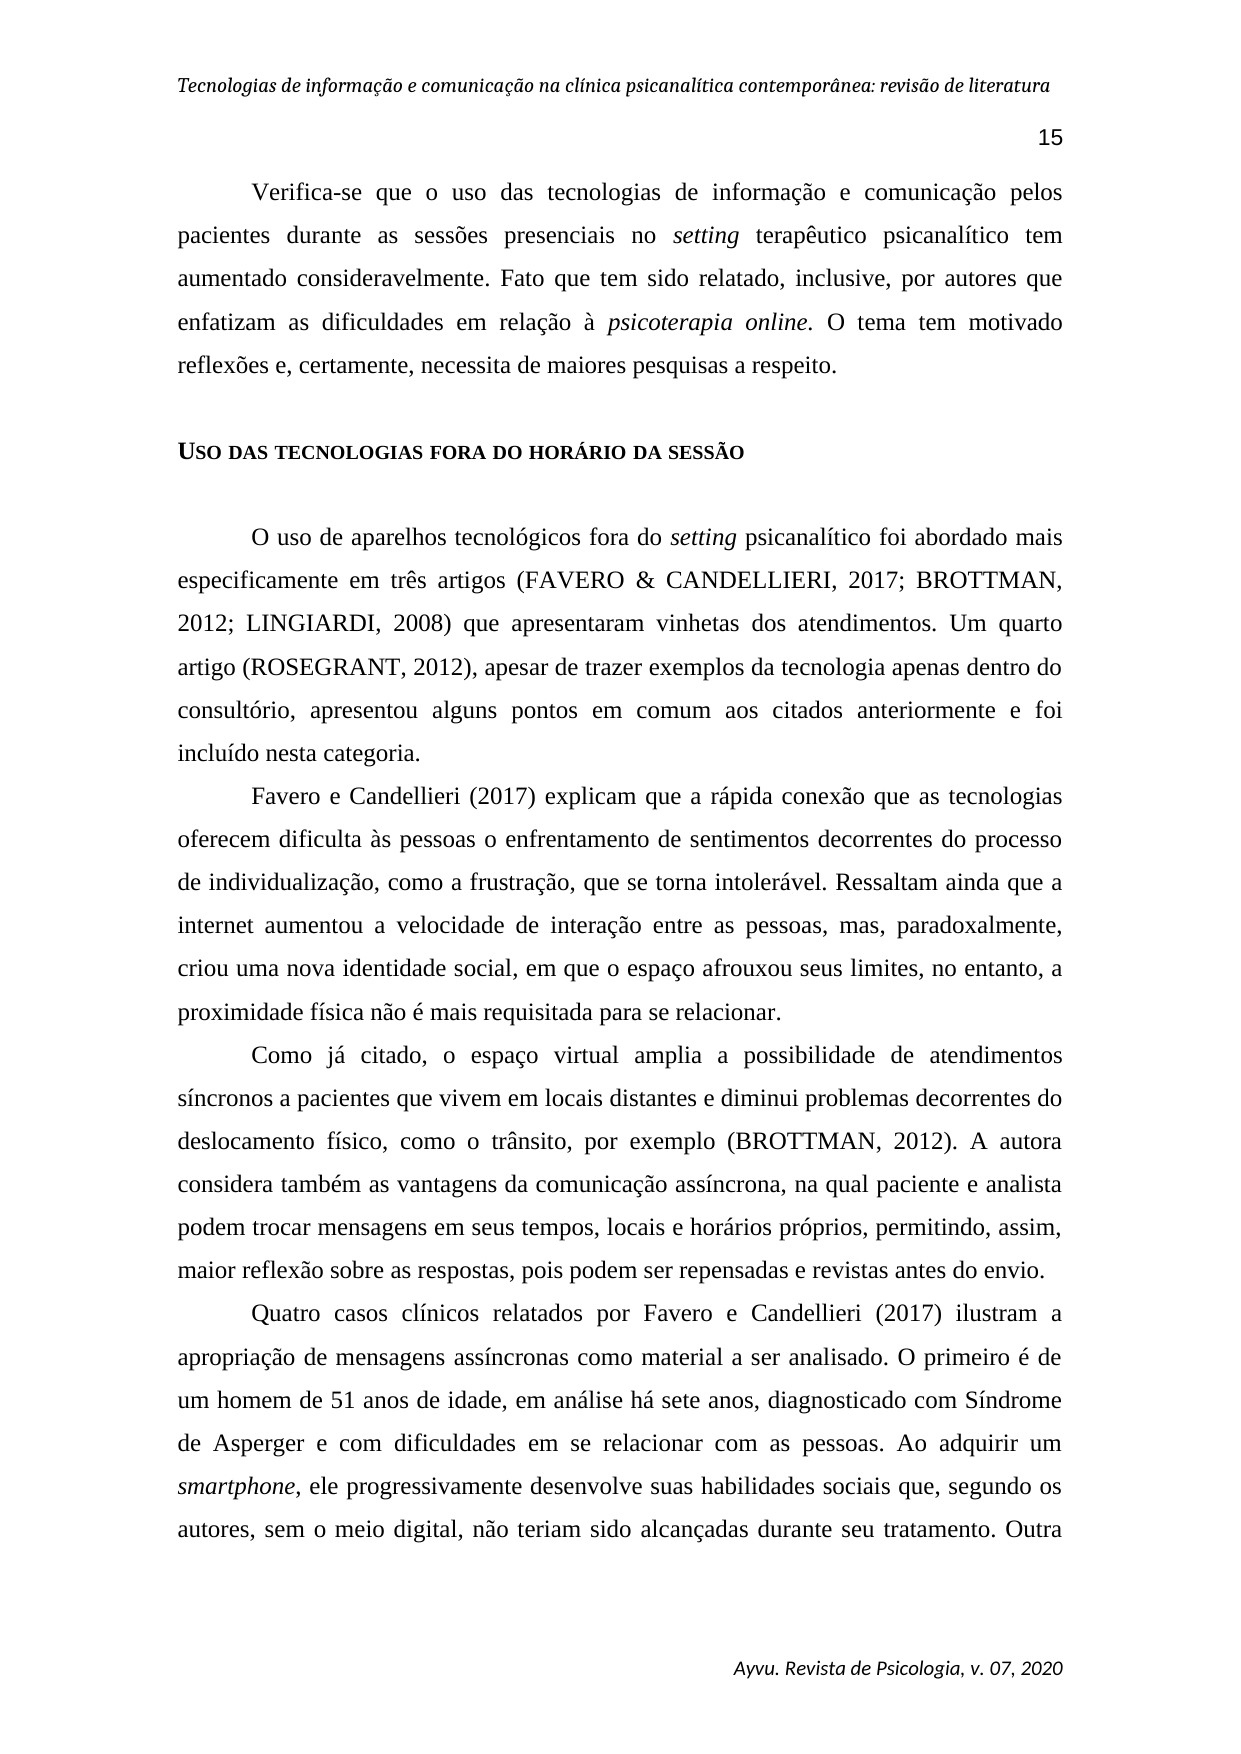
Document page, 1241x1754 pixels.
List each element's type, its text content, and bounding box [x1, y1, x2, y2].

subtitle Uso das tecnologias fora do horário da sessão [177, 436, 1063, 465]
text Favero e Candellieri (2017) explicam que a rápida conexão que as tecnologias oferecem dificulta às pessoas o enfrentamento de sentimentos decorrentes do processo de individualização, como a frustração, que se torna intolerável. Ressaltam ainda que a internet aumentou a velocidade de interação entre as pessoas, mas, paradoxalmente, criou uma nova identidade social, em que o espaço afrouxou seus limites, no entanto, a proximidade física não é mais requisitada para se relacionar. [177, 781, 1063, 1025]
text Como já citado, o espaço virtual amplia a possibilidade de atendimentos síncronos a pacientes que vivem em locais distantes e diminui problemas decorrentes do deslocamento físico, como o trânsito, por exemplo (BROTTMAN, 2012). A autora considera também as vantagens da comunicação assíncrona, na qual paciente e analista podem trocar mensagens em seus tempos, locais e horários próprios, permitindo, assim, maior reflexão sobre as respostas, pois podem ser repensadas e revistas antes do envio. [177, 1040, 1063, 1284]
text O uso de aparelhos tecnológicos fora do setting psicanalítico foi abordado mais especificamente em três artigos (FAVERO & CANDELLIERI, 2017; BROTTMAN, 2012; LINGIARDI, 2008) que apresentaram vinhetas dos atendimentos. Um quarto artigo (ROSEGRANT, 2012), apesar de trazer exemplos da tecnologia apenas dentro do consultório, apresentou alguns pontos em comum aos citados anteriormente e foi incluído nesta categoria. [177, 522, 1063, 767]
text Verifica-se que o uso das tecnologias de informação e comunicação pelos pacientes durante as sessões presenciais no setting terapêutico psicanalítico tem aumentado consideravelmente. Fato que tem sido relatado, inclusive, por autores que enfatizam as dificuldades em relação à psicoterapia online. O tema tem motivado reflexões e, certamente, necessita de maiores pesquisas a respeito. [177, 177, 1063, 378]
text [177, 1298, 1063, 1543]
